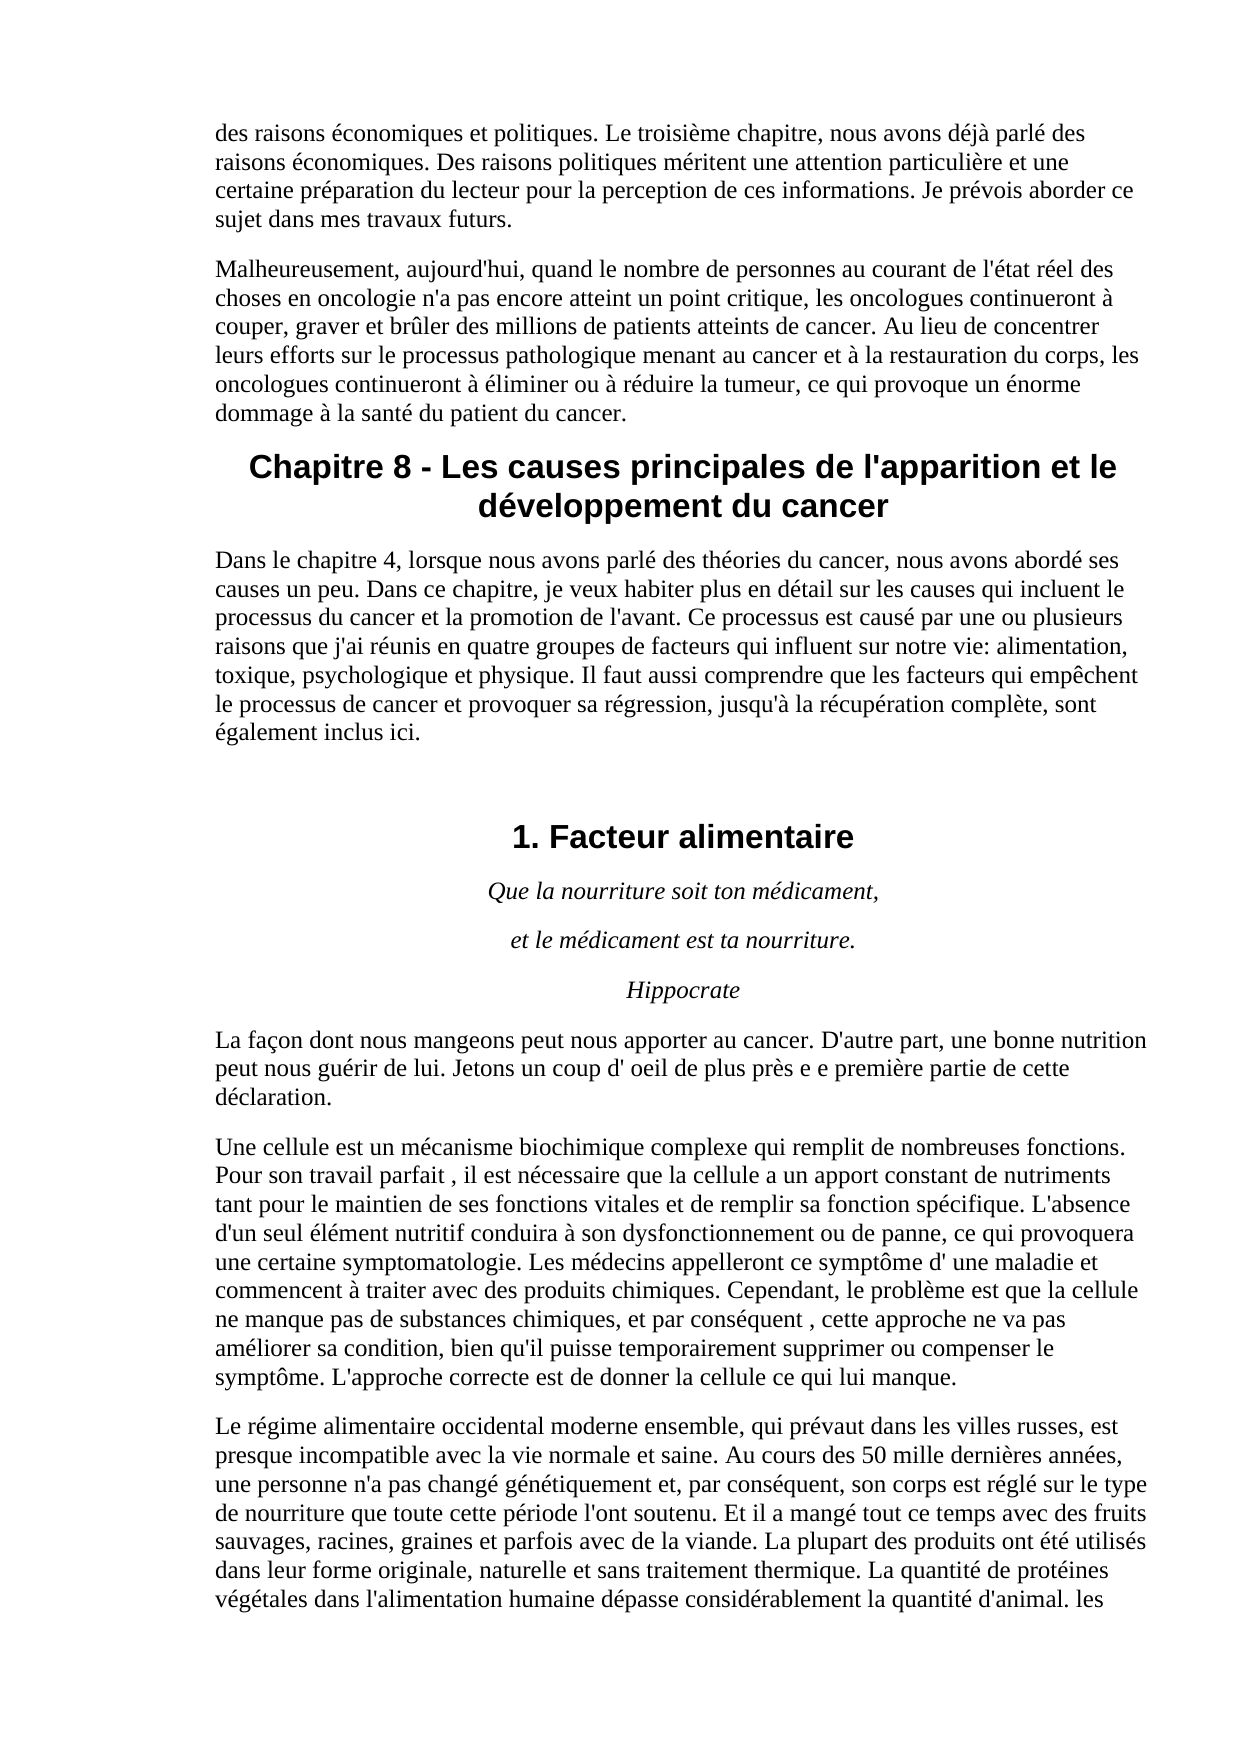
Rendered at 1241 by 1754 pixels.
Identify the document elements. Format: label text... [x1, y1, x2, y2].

text La façon dont nous mangeons peut nous apporter au cancer. D'autre part, une bonne nutrition peut nous guérir de lui. Jetons un coup d' oeil de plus près e e première partie de cette déclaration. [215, 1025, 1152, 1111]
text Malheureusement, aujourd'hui, quand le nombre de personnes au courant de l'état réel des choses en oncologie n'a pas encore atteint un point critique, les oncologues continueront à couper, graver et brûler des millions de patients atteints de cancer. Au lieu de concentrer leurs efforts sur le processus pathologique menant au cancer et à la restauration du corps, les oncologues continueront à éliminer ou à réduire la tumeur, ce qui provoque un énorme dommage à la santé du patient du cancer. [215, 254, 1152, 426]
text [215, 1411, 1152, 1613]
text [215, 118, 1152, 233]
text Dans le chapitre 4, lorsque nous avons parlé des théories du cancer, nous avons abordé ses causes un peu. Dans ce chapitre, je veux habiter plus en détail sur les causes qui incluent le processus du cancer et la promotion de l'avant. Ce processus est causé par une ou plusieurs raisons que j'ai réunis en quatre groupes de facteurs qui influent sur notre vie: alimentation, toxique, psychologique et physique. Il faut aussi comprendre que les facteurs qui empêchent le processus de cancer et provoquer sa régression, jusqu'à la récupération complète, sont également inclus ici. [215, 545, 1152, 746]
text et le médicament est ta nourriture. [215, 926, 1152, 954]
text Une cellule est un mécanisme biochimique complexe qui remplit de nombreuses fonctions. Pour son travail parfait , il est nécessaire que la cellule a un apport constant de nutriments tant pour le maintien de ses fonctions vitales et de remplir sa fonction spécifique. L'absence d'un seul élément nutritif conduira à son dysfonctionnement ou de panne, ce qui provoquera une certaine symptomatologie. Les médecins appelleront ce symptôme d' une maladie et commencent à traiter avec des produits chimiques. Cependant, le problème est que la cellule ne manque pas de substances chimiques, et par conséquent , cette approche ne va pas améliorer sa condition, bien qu'il puisse temporairement supprimer ou compenser le symptôme. L'approche correcte est de donner la cellule ce qui lui manque. [215, 1132, 1152, 1391]
text Hippocrate [215, 975, 1152, 1004]
text Chapitre 8 - Les causes principales de l'apparition et le développement du cancer [215, 447, 1152, 524]
text Que la nourriture soit ton médicament, [215, 876, 1152, 905]
text 1. Facteur alimentaire [215, 817, 1152, 855]
